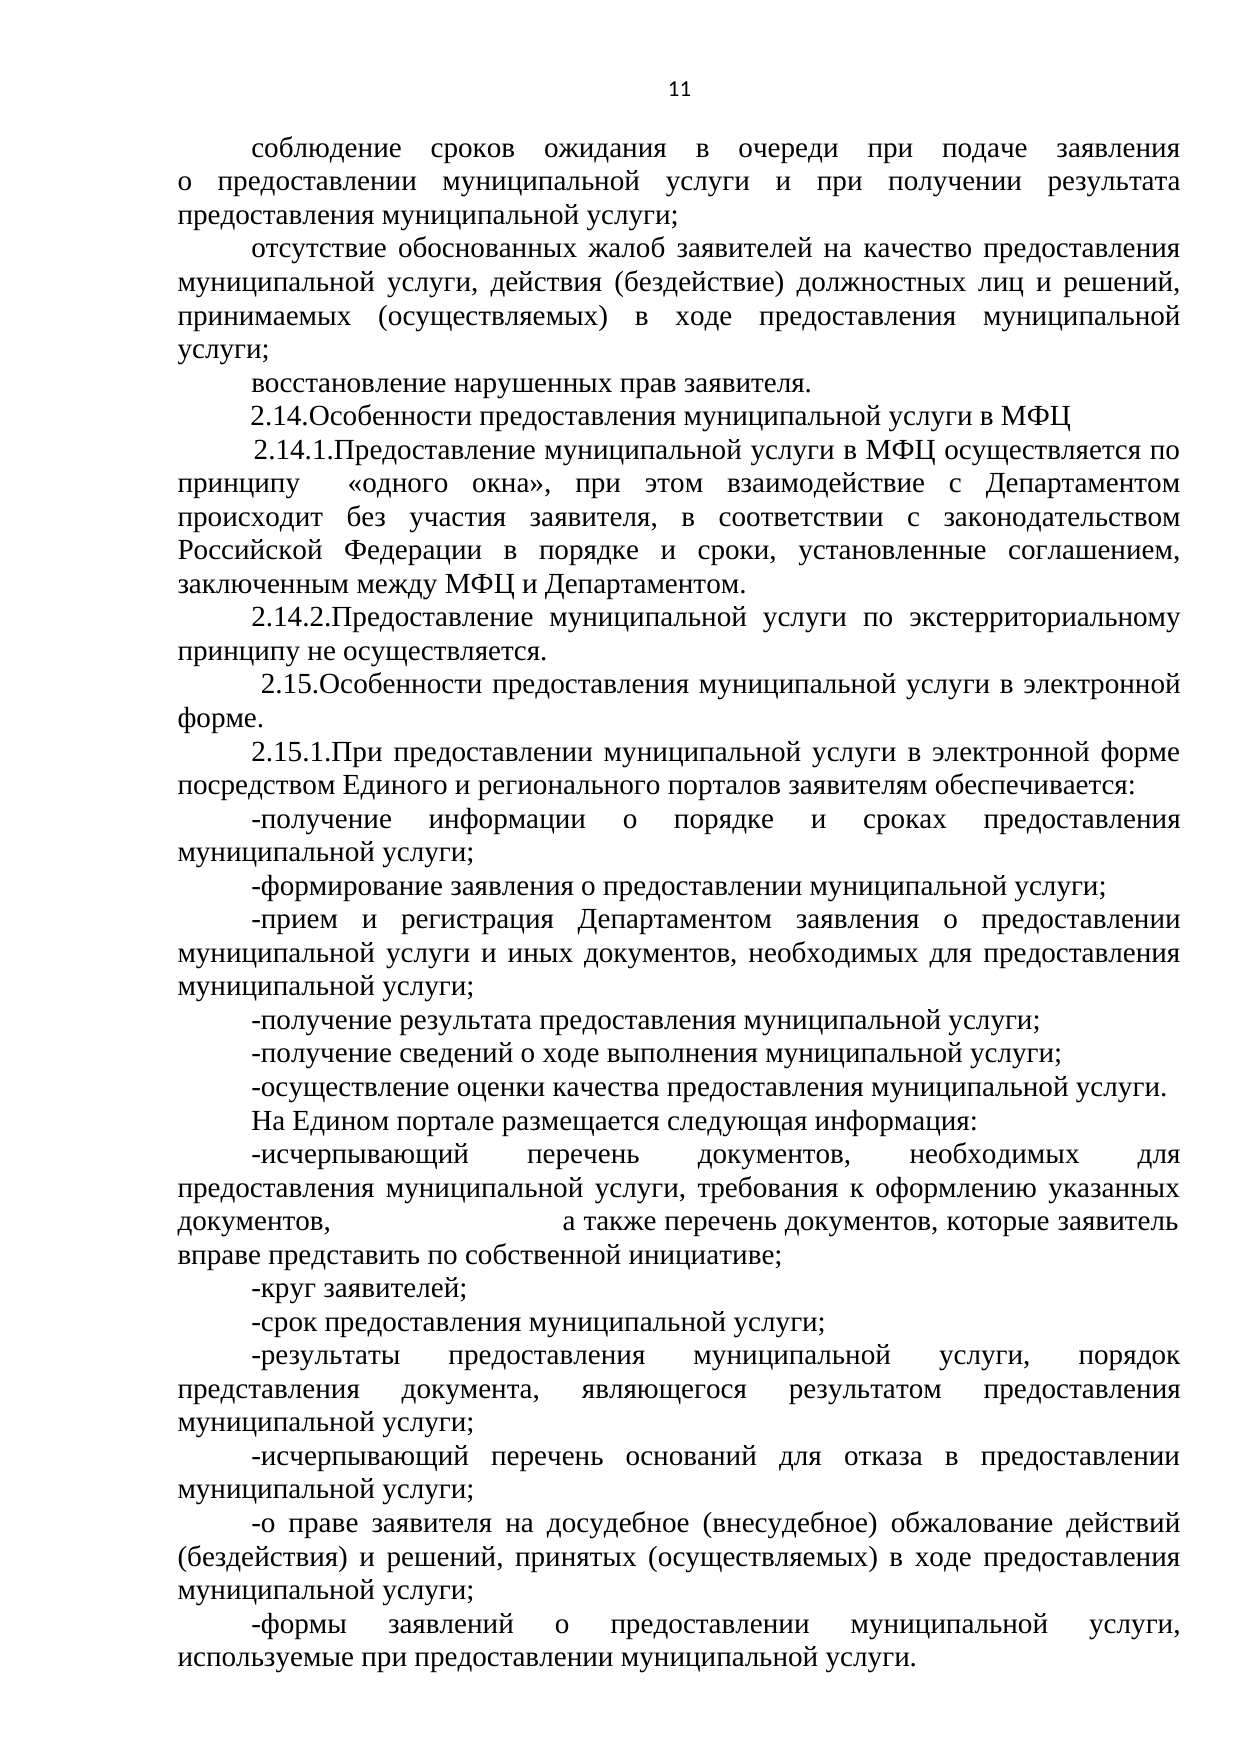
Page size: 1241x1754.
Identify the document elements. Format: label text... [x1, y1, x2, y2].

text -получение информации о порядке и сроках предоставления муниципальной услуги; [177, 801, 1181, 868]
text -круг заявителей; [177, 1270, 1181, 1304]
text -получение результата предоставления муниципальной услуги; [177, 1002, 1181, 1036]
text соблюдение сроков ожидания в очереди при подаче заявления о предоставлении муниципальной услуги и при получении результата предоставления муниципальной услуги; [177, 130, 1181, 231]
text -исчерпывающий перечень оснований для отказа в предоставлении муниципальной услуги; [177, 1438, 1181, 1505]
text -исчерпывающий перечень документов, необходимых для предоставления муниципальной услуги, требования к оформлению указанных документов, а также перечень документов, которые заявитель вправе представить по собственной инициативе; [177, 1136, 1181, 1270]
text 2.15.1.При предоставлении муниципальной услуги в электронной форме посредством Единого и регионального порталов заявителям обеспечивается: [177, 734, 1181, 801]
text -срок предоставления муниципальной услуги; [177, 1304, 1181, 1337]
text 2.14.1.Предоставление муниципальной услуги в МФЦ осуществляется по принципу «одного окна», при этом взаимодействие с Департаментом происходит без участия заявителя, в соответствии с законодательством Российской Федерации в порядке и сроки, установленные соглашением, заключенным между МФЦ и Департаментом. [177, 432, 1181, 599]
text На Едином портале размещается следующая информация: [177, 1103, 1181, 1136]
text 2.15.Особенности предоставления муниципальной услуги в электронной форме. [177, 667, 1181, 734]
text 2.14.Особенности предоставления муниципальной услуги в МФЦ [177, 398, 1181, 432]
text -формирование заявления о предоставлении муниципальной услуги; [177, 868, 1181, 901]
text -прием и регистрация Департаментом заявления о предоставлении муниципальной услуги и иных документов, необходимых для предоставления муниципальной услуги; [177, 901, 1181, 1002]
text 2.14.2.Предоставление муниципальной услуги по экстерриториальному принципу не осуществляется. [177, 599, 1181, 667]
text -формы заявлений о предоставлении муниципальной услуги, используемые при предоставлении муниципальной услуги. [177, 1606, 1181, 1673]
text отсутствие обоснованных жалоб заявителей на качество предоставления муниципальной услуги, действия (бездействие) должностных лиц и решений, принимаемых (осуществляемых) в ходе предоставления муниципальной услуги; [177, 231, 1181, 365]
text -осуществление оценки качества предоставления муниципальной услуги. [177, 1069, 1181, 1103]
text -получение сведений о ходе выполнения муниципальной услуги; [177, 1036, 1181, 1069]
text -результаты предоставления муниципальной услуги, порядок представления документа, являющегося результатом предоставления муниципальной услуги; [177, 1337, 1181, 1438]
text -о праве заявителя на досудебное (внесудебное) обжалование действий (бездействия) и решений, принятых (осуществляемых) в ходе предоставления муниципальной услуги; [177, 1505, 1181, 1606]
text восстановление нарушенных прав заявителя. [177, 365, 1181, 398]
